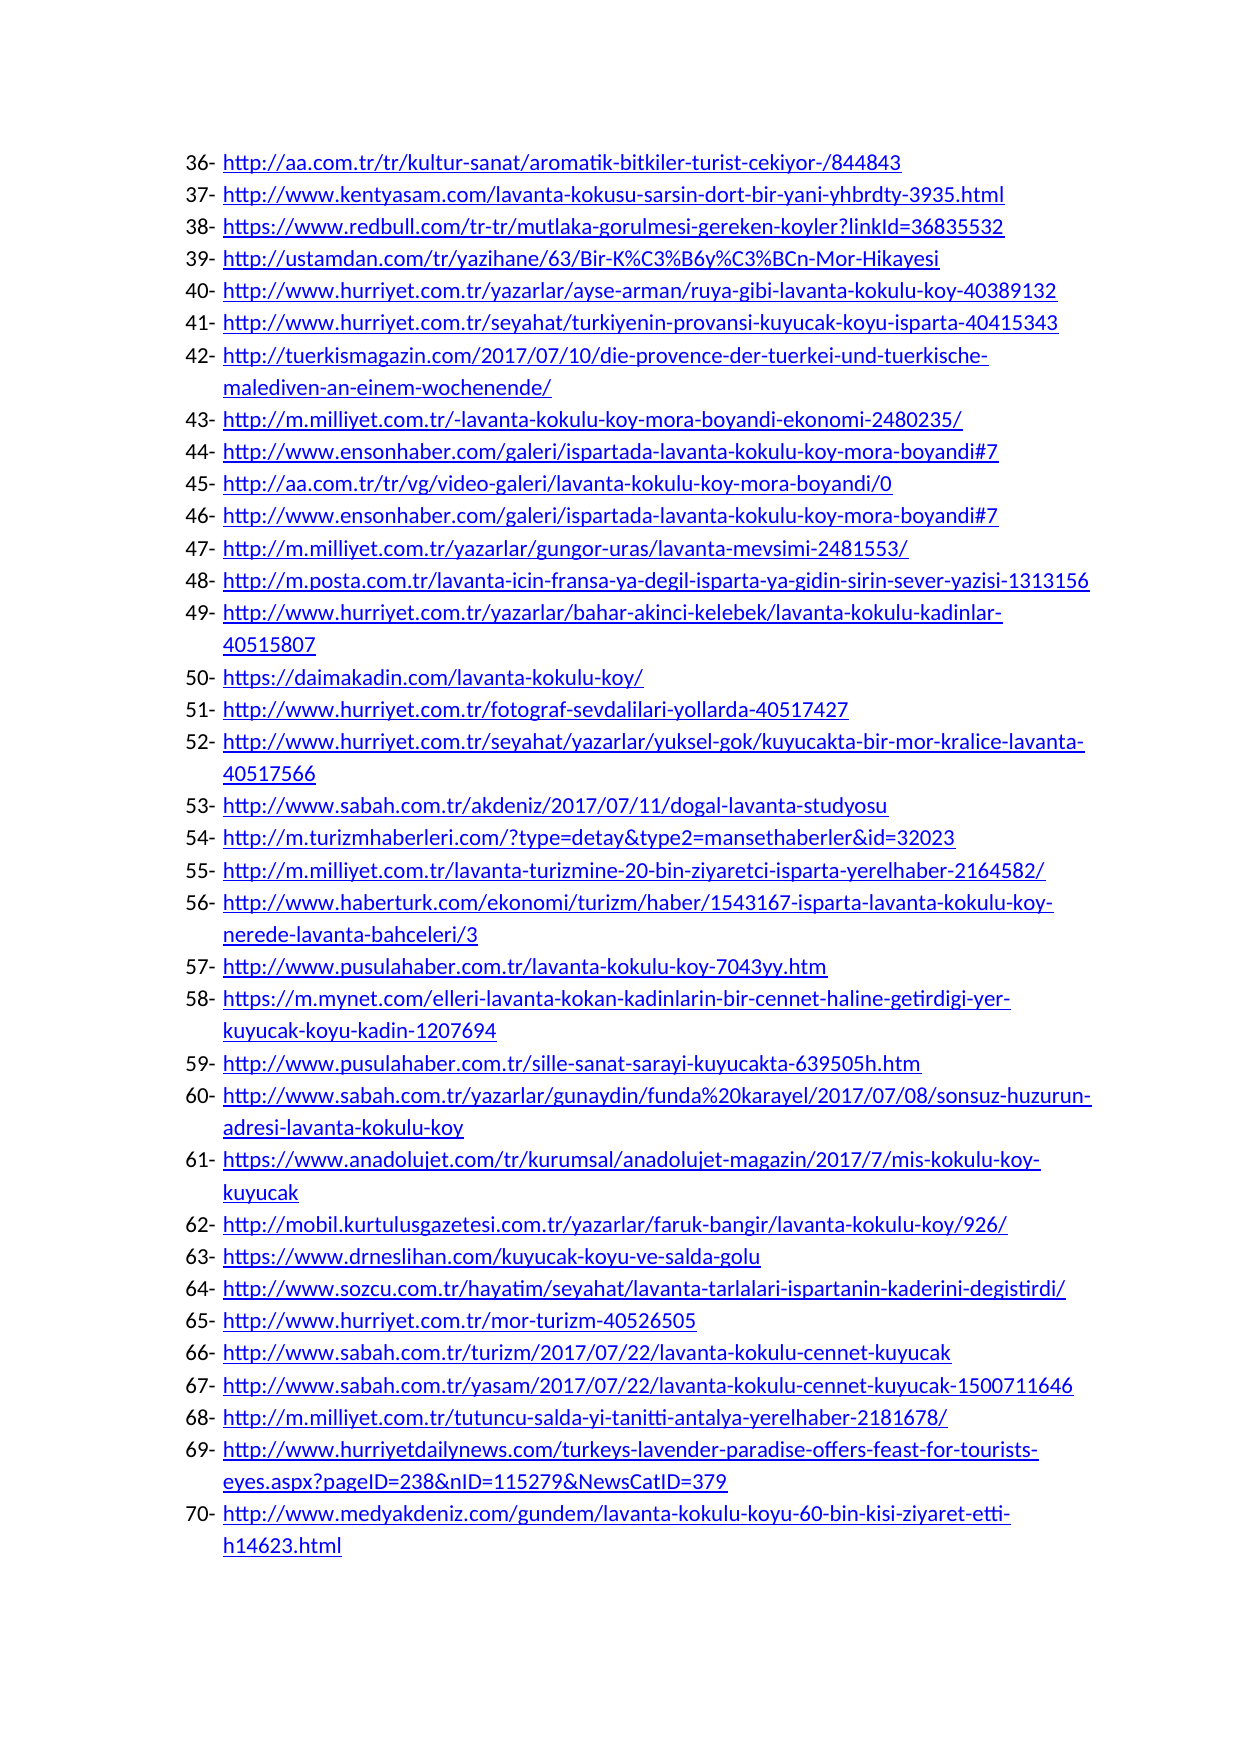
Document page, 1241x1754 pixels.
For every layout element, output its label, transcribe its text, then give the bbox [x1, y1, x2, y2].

list http://www.pusulahaber.com.tr/sille-sanat-sarayi-kuyucakta-639505h.htm [185, 1049, 1093, 1077]
list http://m.posta.com.tr/lavanta-icin-fransa-ya-degil-isparta-ya-gidin-sirin-sever-yazisi-1313156 [185, 566, 1093, 594]
list http://ustamdan.com/tr/yazihane/63/Bir-K%C3%B6y%C3%BCn-Mor-Hikayesi [185, 244, 1093, 272]
list http://www.sabah.com.tr/yasam/2017/07/22/lavanta-kokulu-cennet-kuyucak-1500711646 [185, 1371, 1093, 1399]
list http://www.kentyasam.com/lavanta-kokusu-sarsin-dort-bir-yani-yhbrdty-3935.html [185, 180, 1093, 208]
list http://mobil.kurtulusgazetesi.com.tr/yazarlar/faruk-bangir/lavanta-kokulu-koy/926/ [185, 1210, 1093, 1238]
list http://www.hurriyet.com.tr/yazarlar/bahar-akinci-kelebek/lavanta-kokulu-kadinlar-40515807 [185, 598, 1093, 658]
list http://www.pusulahaber.com.tr/lavanta-kokulu-koy-7043yy.htm [185, 952, 1093, 980]
list http://www.hurriyet.com.tr/mor-turizm-40526505 [185, 1306, 1093, 1334]
list https://www.anadolujet.com/tr/kurumsal/anadolujet-magazin/2017/7/mis-kokulu-koy-kuyucak [185, 1145, 1093, 1206]
list http://aa.com.tr/tr/kultur-sanat/aromatik-bitkiler-turist-cekiyor-/844843 [185, 148, 1093, 176]
list http://www.sabah.com.tr/yazarlar/gunaydin/funda%20karayel/2017/07/08/sonsuz-huzurun-adresi-lavanta-kokulu-koy [185, 1081, 1093, 1141]
list http://m.milliyet.com.tr/yazarlar/gungor-uras/lavanta-mevsimi-2481553/ [185, 534, 1093, 562]
list http://www.hurriyet.com.tr/seyahat/yazarlar/yuksel-gok/kuyucakta-bir-mor-kralice-lavanta-40517566 [185, 727, 1093, 787]
list http://www.ensonhaber.com/galeri/ispartada-lavanta-kokulu-koy-mora-boyandi#7 [185, 502, 1093, 530]
list http://www.haberturk.com/ekonomi/turizm/haber/1543167-isparta-lavanta-kokulu-koy-nerede-lavanta-bahceleri/3 [185, 888, 1093, 948]
list http://www.hurriyet.com.tr/seyahat/turkiyenin-provansi-kuyucak-koyu-isparta-40415343 [185, 308, 1093, 337]
list https://daimakadin.com/lavanta-kokulu-koy/ [185, 663, 1093, 691]
list http://tuerkismagazin.com/2017/07/10/die-provence-der-tuerkei-und-tuerkische-malediven-an-einem-wochenende/ [185, 341, 1093, 401]
list https://www.drneslihan.com/kuyucak-koyu-ve-salda-golu [185, 1242, 1093, 1270]
list http://m.milliyet.com.tr/-lavanta-kokulu-koy-mora-boyandi-ekonomi-2480235/ [185, 405, 1093, 433]
list http://www.hurriyetdailynews.com/turkeys-lavender-paradise-offers-feast-for-tourists-eyes.aspx?pageID=238&nID=115279&NewsCatID=379 [185, 1435, 1093, 1495]
list http://www.sabah.com.tr/akdeniz/2017/07/11/dogal-lavanta-studyosu [185, 791, 1093, 819]
list https://m.mynet.com/elleri-lavanta-kokan-kadinlarin-bir-cennet-haline-getirdigi-yer-kuyucak-koyu-kadin-1207694 [185, 984, 1093, 1045]
list http://www.ensonhaber.com/galeri/ispartada-lavanta-kokulu-koy-mora-boyandi#7 [185, 437, 1093, 465]
list http://m.milliyet.com.tr/lavanta-turizmine-20-bin-ziyaretci-isparta-yerelhaber-2164582/ [185, 856, 1093, 884]
list http://www.sozcu.com.tr/hayatim/seyahat/lavanta-tarlalari-ispartanin-kaderini-degistirdi/ [185, 1274, 1093, 1302]
list https://www.redbull.com/tr-tr/mutlaka-gorulmesi-gereken-koyler?linkId=36835532 [185, 212, 1093, 240]
list http://m.milliyet.com.tr/tutuncu-salda-yi-tanitti-antalya-yerelhaber-2181678/ [185, 1403, 1093, 1431]
list http://www.sabah.com.tr/turizm/2017/07/22/lavanta-kokulu-cennet-kuyucak [185, 1338, 1093, 1367]
list http://www.hurriyet.com.tr/fotograf-sevdalilari-yollarda-40517427 [185, 695, 1093, 723]
list http://m.turizmhaberleri.com/?type=detay&type2=mansethaberler&id=32023 [185, 823, 1093, 852]
list http://aa.com.tr/tr/vg/video-galeri/lavanta-kokulu-koy-mora-boyandi/0 [185, 469, 1093, 497]
list http://www.hurriyet.com.tr/yazarlar/ayse-arman/ruya-gibi-lavanta-kokulu-koy-40389132 [185, 276, 1093, 304]
list http://www.medyakdeniz.com/gundem/lavanta-kokulu-koyu-60-bin-kisi-ziyaret-etti-h14623.html [185, 1499, 1093, 1560]
